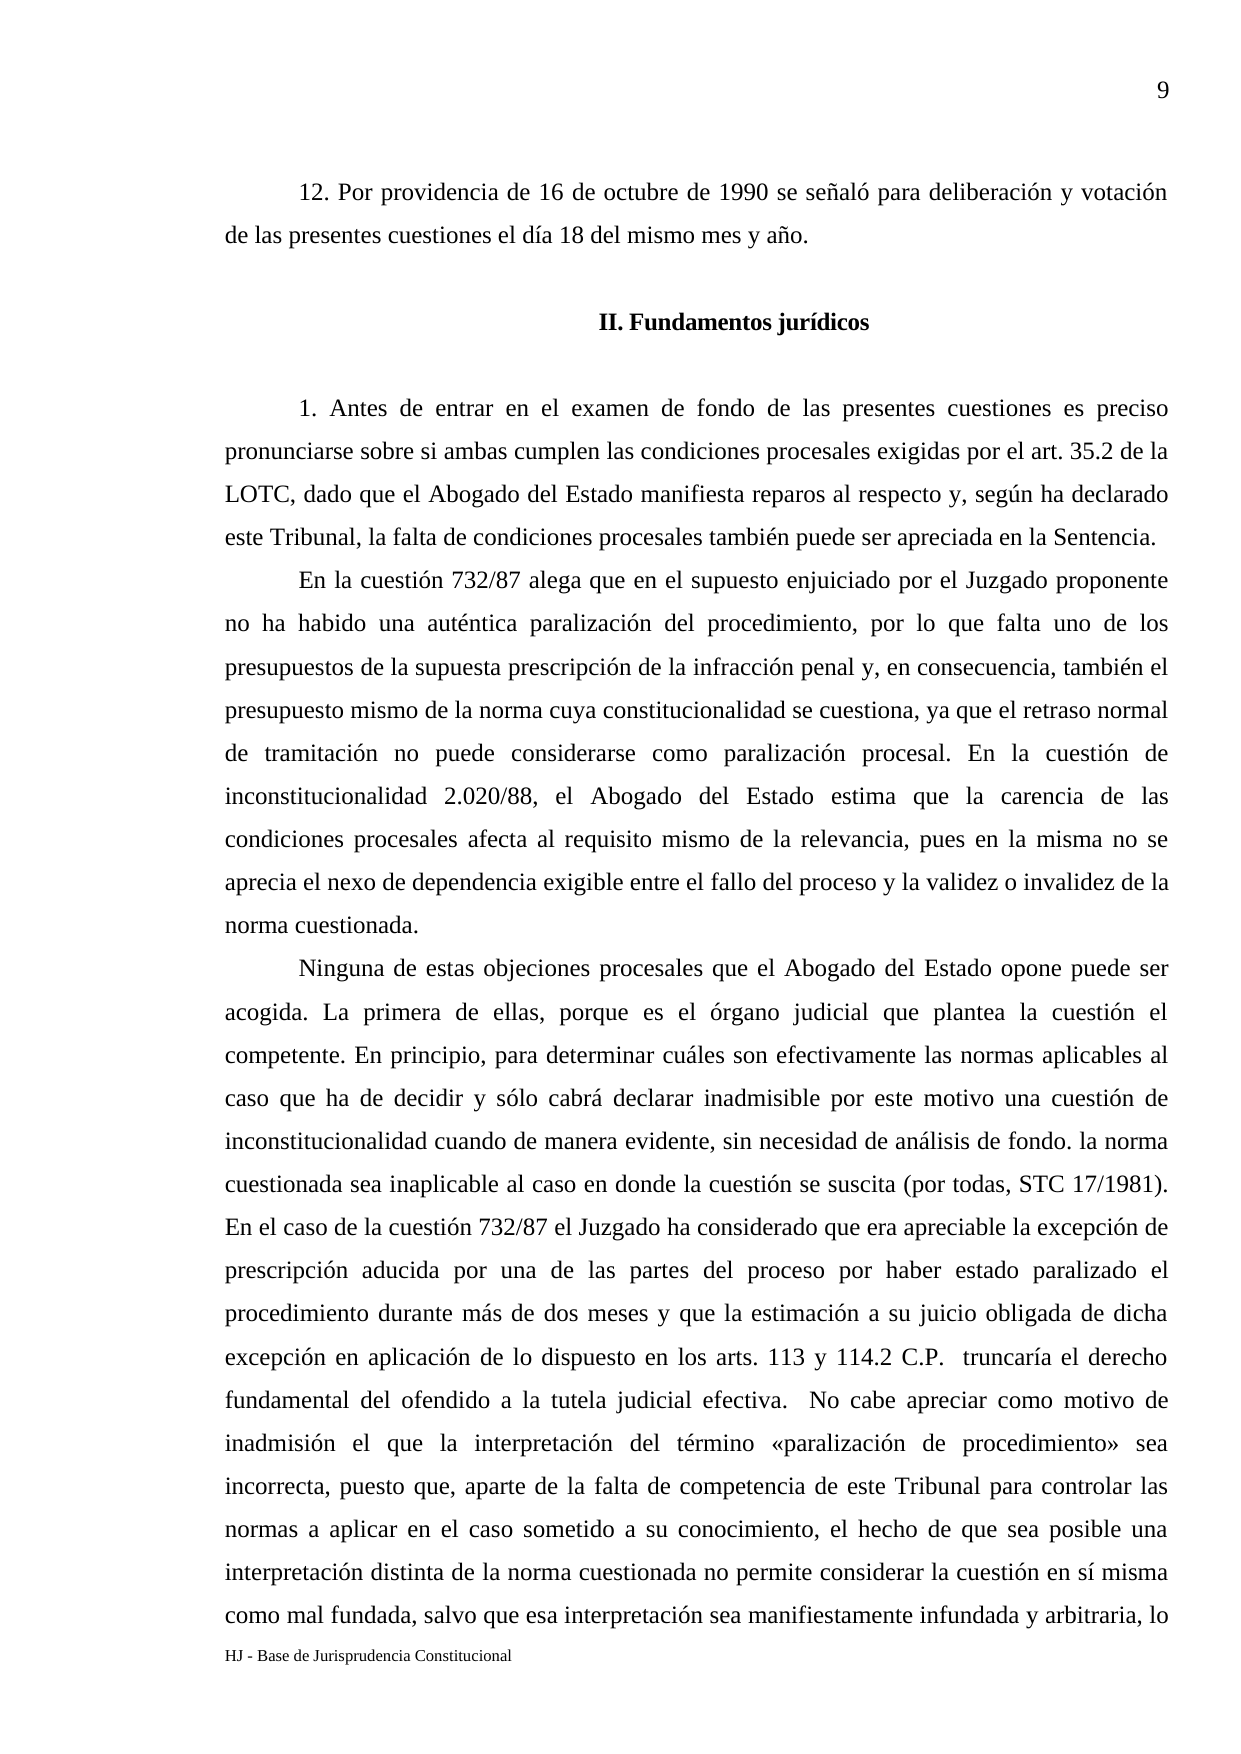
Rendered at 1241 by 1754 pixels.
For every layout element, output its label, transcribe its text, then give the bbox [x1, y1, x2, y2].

text 12. Por providencia de 16 de octubre de 1990 se señaló para deliberación y votación de las presentes cuestiones el día 18 del mismo mes y año. [224, 177, 1169, 249]
text En la cuestión 732/87 alega que en el supuesto enjuiciado por el Juzgado proponente no ha habido una auténtica paralización del procedimiento, por lo que falta uno de los presupuestos de la supuesta prescripción de la infracción penal y, en consecuencia, también el presupuesto mismo de la norma cuya constitucionalidad se cuestiona, ya que el retraso normal de tramitación no puede considerarse como paralización procesal. En la cuestión de inconstitucionalidad 2.020/88, el Abogado del Estado estima que la carencia de las condiciones procesales afecta al requisito mismo de la relevancia, pues en la misma no se aprecia el nexo de dependencia exigible entre el fallo del proceso y la validez o invalidez de la norma cuestionada. [224, 565, 1169, 939]
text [224, 953, 1169, 1629]
text 1. Antes de entrar en el examen de fondo de las presentes cuestiones es preciso pronunciarse sobre si ambas cumplen las condiciones procesales exigidas por el art. 35.2 de la LOTC, dado que el Abogado del Estado manifiesta reparos al respecto y, según ha declarado este Tribunal, la falta de condiciones procesales también puede ser apreciada en la Sentencia. [224, 393, 1169, 551]
subtitle II. Fundamentos jurídicos [224, 307, 1169, 335]
